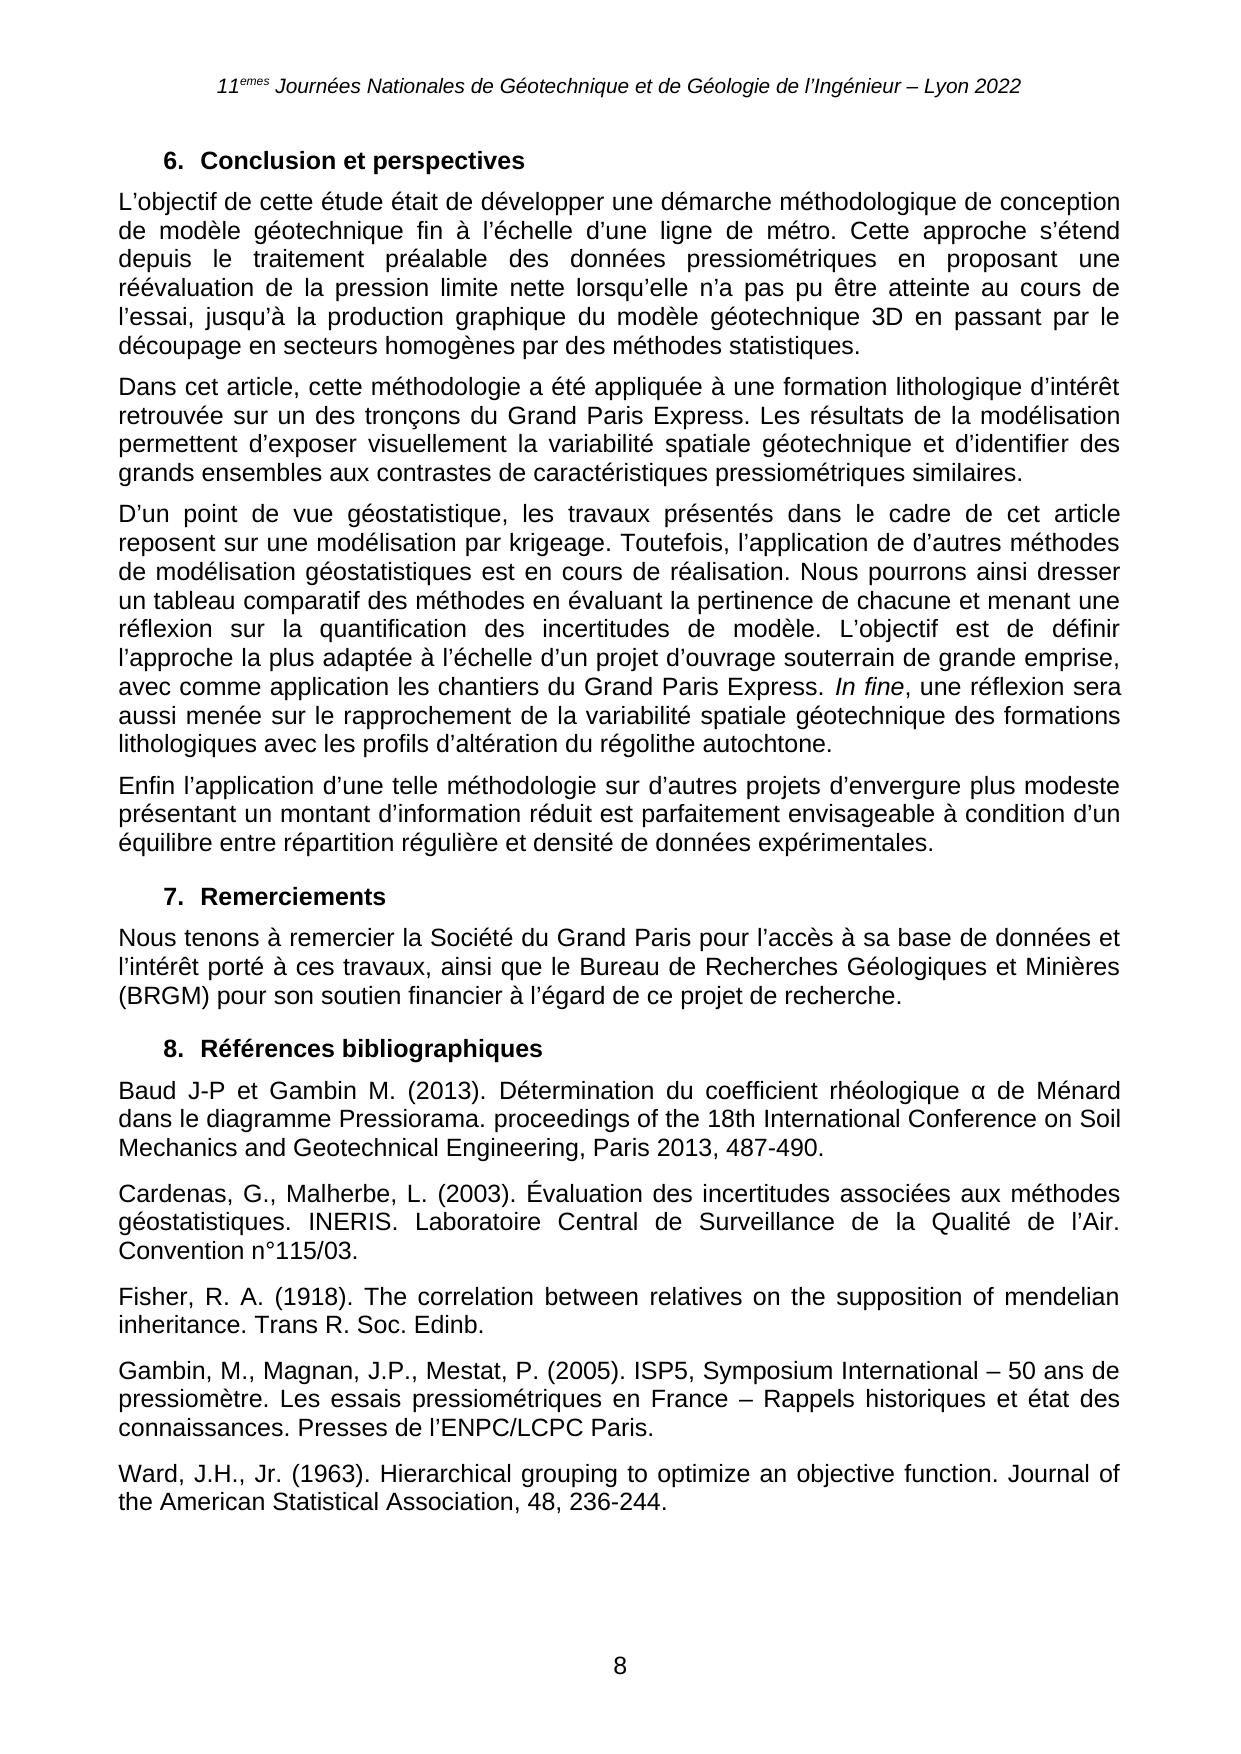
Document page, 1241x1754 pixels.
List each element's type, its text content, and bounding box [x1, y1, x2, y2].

text Gambin, M., Magnan, J.P., Mestat, P. (2005). ISP5, Symposium International – 50 ans de pressiomètre. Les essais pressiométriques en France – Rappels historiques et état des connaissances. Presses de l’ENPC/LCPC Paris. [118, 1356, 1122, 1442]
text Fisher, R. A. (1918). The correlation between relatives on the supposition of mendelian inheritance. Trans R. Soc. Edinb. [118, 1282, 1122, 1339]
text Nous tenons à remercier la Société du Grand Paris pour l’accès à sa base de données et l’intérêt porté à ces travaux, ainsi que le Bureau de Recherches Géologiques et Minières (BRGM) pour son soutien financier à l’égard de ce projet de recherche. [118, 923, 1122, 1009]
text Enfin l’application d’une telle méthodologie sur d’autres projets d’envergure plus modeste présentant un montant d’information réduit est parfaitement envisageable à condition d’un équilibre entre répartition régulière et densité de données expérimentales. [118, 771, 1122, 857]
subtitle Remerciements [163, 882, 1122, 911]
text L’objectif de cette étude était de développer une démarche méthodologique de conception de modèle géotechnique fin à l’échelle d’une ligne de métro. Cette approche s’étend depuis le traitement préalable des données pressiométriques en proposant une réévaluation de la pression limite nette lorsqu’elle n’a pas pu être atteinte au cours de l’essai, jusqu’à la production graphique du modèle géotechnique 3D en passant par le découpage en secteurs homogènes par des méthodes statistiques. [118, 187, 1122, 359]
subtitle Conclusion et perspectives [163, 146, 1122, 174]
text D’un point de vue géostatistique, les travaux présentés dans le cadre de cet article reposent sur une modélisation par krigeage. Toutefois, l’application de d’autres méthodes de modélisation géostatistiques est en cours de réalisation. Nous pourrons ainsi dresser un tableau comparatif des méthodes en évaluant la pertinence de chacune et menant une réflexion sur la quantification des incertitudes de modèle. L’objectif est de définir l’approche la plus adaptée à l’échelle d’un projet d’ouvrage souterrain de grande emprise, avec comme application les chantiers du Grand Paris Express. In fine, une réflexion sera aussi menée sur le rapprochement de la variabilité spatiale géotechnique des formations lithologiques avec les profils d’altération du régolithe autochtone. [118, 499, 1122, 758]
text Ward, J.H., Jr. (1963). Hierarchical grouping to optimize an objective function. Journal of the American Statistical Association, 48, 236-244. [118, 1459, 1122, 1516]
text Baud J-P et Gambin M. (2013). Détermination du coefficient rhéologique α de Ménard dans le diagramme Pressiorama. proceedings of the 18th International Conference on Soil Mechanics and Geotechnical Engineering, Paris 2013, 487-490. [118, 1076, 1122, 1162]
text Dans cet article, cette méthodologie a été appliquée à une formation lithologique d’intérêt retrouvée sur un des tronçons du Grand Paris Express. Les résultats de la modélisation permettent d’exposer visuellement la variabilité spatiale géotechnique et d’identifier des grands ensembles aux contrastes de caractéristiques pressiométriques similaires. [118, 372, 1122, 487]
text Cardenas, G., Malherbe, L. (2003). Évaluation des incertitudes associées aux méthodes géostatistiques. INERIS. Laboratoire Central de Surveillance de la Qualité de l’Air. Convention n°115/03. [118, 1179, 1122, 1265]
subtitle Références bibliographiques [163, 1034, 1122, 1063]
